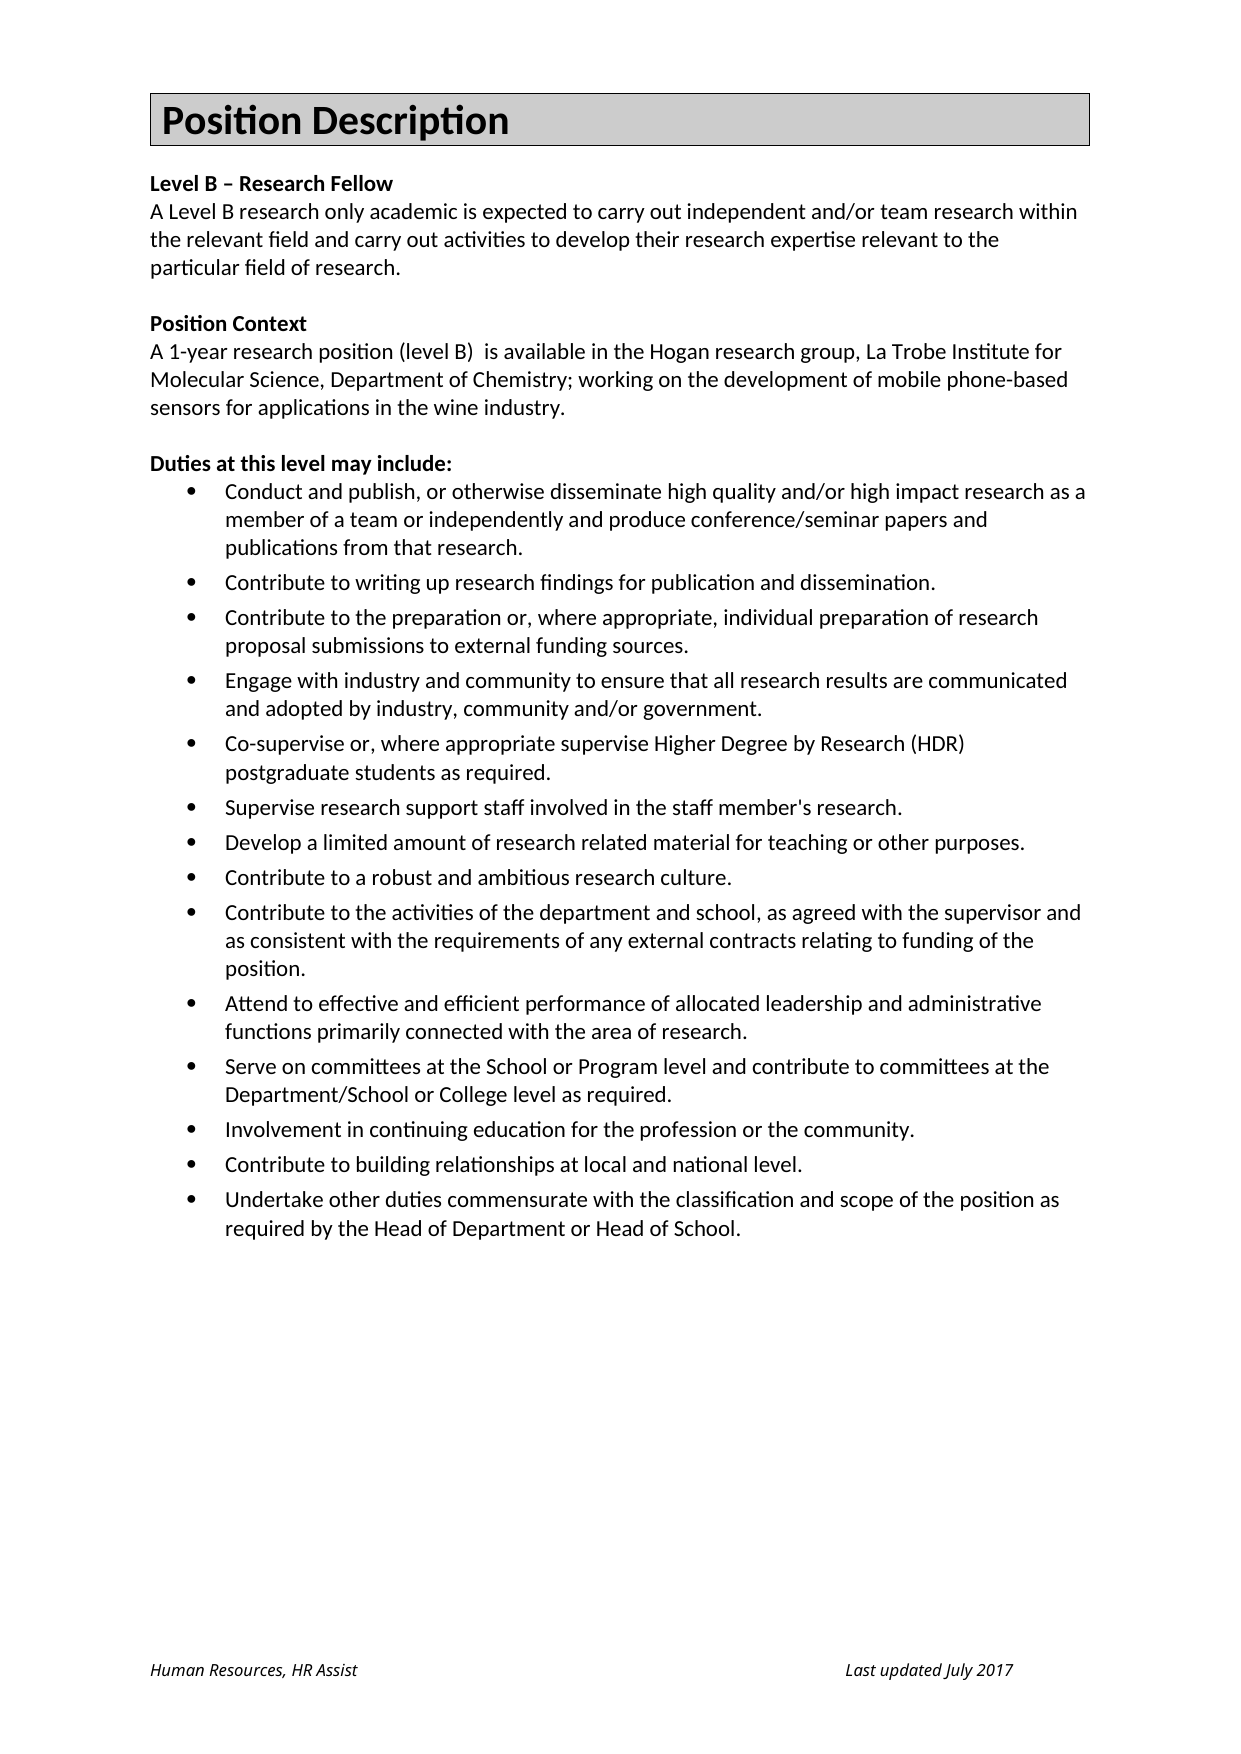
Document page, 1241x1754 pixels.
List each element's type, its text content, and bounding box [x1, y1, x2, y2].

list Contribute to the preparation or, where appropriate, individual preparation of research proposal submissions to external funding sources. [187, 603, 1090, 659]
list Contribute to building relationships at local and national level. [187, 1151, 1090, 1178]
list Engage with industry and community to ensure that all research results are communicated and adopted by industry, community and/or government. [187, 666, 1090, 722]
list Contribute to a robust and ambitious research culture. [187, 863, 1090, 891]
list Contribute to writing up research findings for publication and dissemination. [187, 568, 1090, 596]
list Develop a limited amount of research related material for teaching or other purposes. [187, 828, 1090, 856]
text Level B – Research Fellow [150, 169, 1090, 197]
text A Level B research only academic is expected to carry out independent and/or team research within the relevant field and carry out activities to develop their research expertise relevant to the particular field of research. [150, 197, 1090, 281]
text Position Context [150, 309, 1090, 337]
text A 1-year research position (level B) is available in the Hogan research group, La Trobe Institute for Molecular Science, Department of Chemistry; working on the development of mobile phone-based sensors for applications in the wine industry. [150, 337, 1090, 421]
list Contribute to the activities of the department and school, as agreed with the supervisor and as consistent with the requirements of any external contracts relating to funding of the position. [187, 898, 1090, 982]
list Attend to effective and efficient performance of allocated leadership and administrative functions primarily connected with the area of research. [187, 989, 1090, 1045]
text Duties at this level may include: [150, 449, 1090, 477]
list Undertake other duties commensurate with the classification and scope of the position as required by the Head of Department or Head of School. [187, 1186, 1090, 1242]
table_header Position Description [151, 94, 1089, 145]
list Supervise research support staff involved in the staff member's research. [187, 793, 1090, 821]
list Serve on committees at the School or Program level and contribute to committees at the Department/School or College level as required. [187, 1052, 1090, 1108]
list Conduct and publish, or otherwise disseminate high quality and/or high impact research as a member of a team or independently and produce conference/seminar papers and publications from that research. [187, 477, 1090, 561]
list Involvement in continuing education for the profession or the community. [187, 1115, 1090, 1143]
list Co-supervise or, where appropriate supervise Higher Degree by Research (HDR) postgraduate students as required. [187, 729, 1090, 786]
